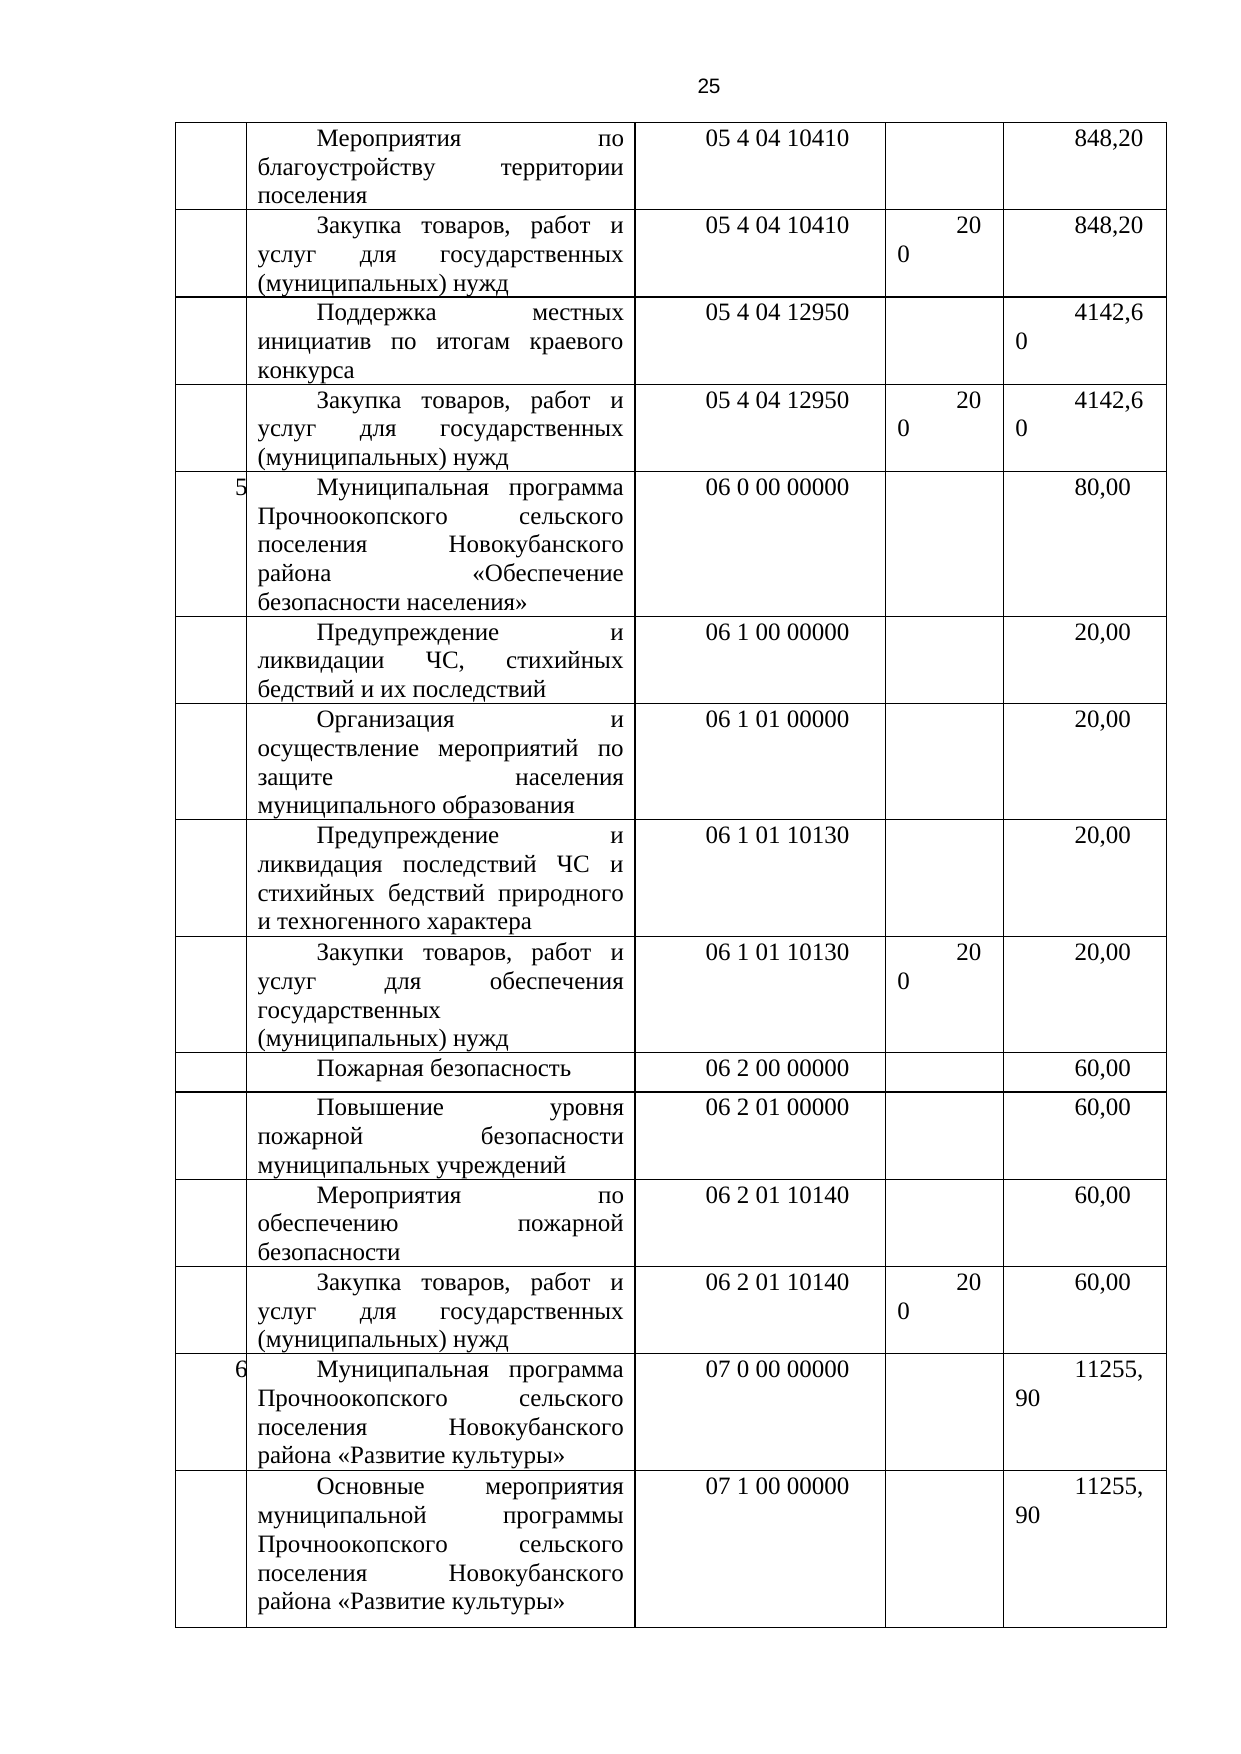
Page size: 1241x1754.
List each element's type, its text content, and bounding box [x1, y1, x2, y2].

table_cell 06 2 01 00000 [636, 1093, 885, 1179]
table_cell 20,00 [1004, 820, 1166, 936]
table_cell [886, 472, 1003, 616]
table_cell [176, 1093, 246, 1179]
table_cell 60,00 [1004, 1267, 1166, 1353]
table_cell 07 1 00 00000 [636, 1471, 885, 1627]
table_cell 05 4 04 10410 [636, 123, 885, 209]
table_cell 05 4 04 12950 [636, 298, 885, 384]
table_cell 11255,90 [1004, 1354, 1166, 1470]
table_cell Закупки товаров, работ и услуг для обеспечения государственных (муниципальных) нужд [247, 937, 634, 1052]
table_cell [176, 937, 246, 1052]
table_cell [886, 123, 1003, 209]
table_cell Мероприятия по благоустройству территории поселения [247, 123, 634, 209]
table_cell [886, 298, 1003, 384]
table_cell 200 [886, 385, 1003, 471]
table_cell Муниципальная программа Прочноокопского сельского поселения Новокубанского района «Развитие культуры» [247, 1354, 634, 1470]
table_cell Пожарная безопасность [247, 1053, 634, 1091]
table_cell Мероприятия по обеспечению пожарной безопасности [247, 1180, 634, 1266]
table_cell [886, 1180, 1003, 1266]
table_cell 05 4 04 12950 [636, 385, 885, 471]
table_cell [247, 210, 634, 296]
table_cell 200 [886, 210, 1003, 296]
table_cell [886, 704, 1003, 819]
table_cell [176, 123, 246, 209]
table_cell [886, 617, 1003, 703]
table_cell 200 [886, 1267, 1003, 1353]
table_cell [886, 1471, 1003, 1627]
table_cell Основные мероприятия муниципальной программы Прочноокопского сельского поселения Новокубанского района «Развитие культуры» [247, 1471, 634, 1627]
table_cell 20,00 [1004, 617, 1166, 703]
table_cell [176, 820, 246, 936]
table_cell 60,00 [1004, 1053, 1166, 1091]
table_cell 848,20 [1004, 123, 1166, 209]
table_cell Муниципальная программа Прочноокопского сельского поселения Новокубанского района «Обеспечение безопасности населения» [247, 472, 634, 616]
table_cell [886, 1053, 1003, 1091]
table_cell Поддержка местных инициатив по итогам краевого конкурса [247, 298, 634, 384]
table_cell [176, 298, 246, 384]
table_cell 07 0 00 00000 [636, 1354, 885, 1470]
table_cell 11255,90 [1004, 1471, 1166, 1627]
table_cell [886, 1354, 1003, 1470]
table_cell 06 1 01 00000 [636, 704, 885, 819]
table_cell Организация и осуществление мероприятий по защите населения муниципального образования [247, 704, 634, 819]
table_cell 06 0 00 00000 [636, 472, 885, 616]
table_cell 6 [176, 1354, 246, 1470]
table_cell [176, 704, 246, 819]
table_cell Предупреждение и ликвидации ЧС, стихийных бедствий и их последствий [247, 617, 634, 703]
table_cell 4142,60 [1004, 385, 1166, 471]
table_cell [176, 1053, 246, 1091]
table_cell Закупка товаров, работ и услуг для государственных (муниципальных) нужд [247, 1267, 634, 1353]
table_cell 5 [176, 472, 246, 616]
table_cell Повышение уровня пожарной безопасности муниципальных учреждений [247, 1093, 634, 1179]
table_cell 20,00 [1004, 704, 1166, 819]
table_cell 20,00 [1004, 937, 1166, 1052]
table_cell [886, 1093, 1003, 1179]
table_cell [176, 1267, 246, 1353]
table_cell 06 1 01 10130 [636, 937, 885, 1052]
table_cell 200 [886, 937, 1003, 1052]
table_cell 06 2 01 10140 [636, 1180, 885, 1266]
table_cell 06 2 00 00000 [636, 1053, 885, 1091]
table_cell 60,00 [1004, 1180, 1166, 1266]
table_cell [886, 820, 1003, 936]
table_cell 05 4 04 10410 [636, 210, 885, 296]
table_cell [176, 617, 246, 703]
table_cell 06 1 01 10130 [636, 820, 885, 936]
table_cell 06 1 00 00000 [636, 617, 885, 703]
table_cell [176, 1180, 246, 1266]
table_cell Предупреждение и ликвидация последствий ЧС и стихийных бедствий природного и техногенного характера [247, 820, 634, 936]
table_cell 80,00 [1004, 472, 1166, 616]
table_cell [176, 210, 246, 296]
table_cell Закупка товаров, работ и услуг для государственных (муниципальных) нужд [247, 385, 634, 471]
table_cell 848,20 [1004, 210, 1166, 296]
table_cell 06 2 01 10140 [636, 1267, 885, 1353]
table_cell 4142,60 [1004, 298, 1166, 384]
table_cell 60,00 [1004, 1093, 1166, 1179]
table_cell [176, 385, 246, 471]
table_cell [176, 1471, 246, 1627]
